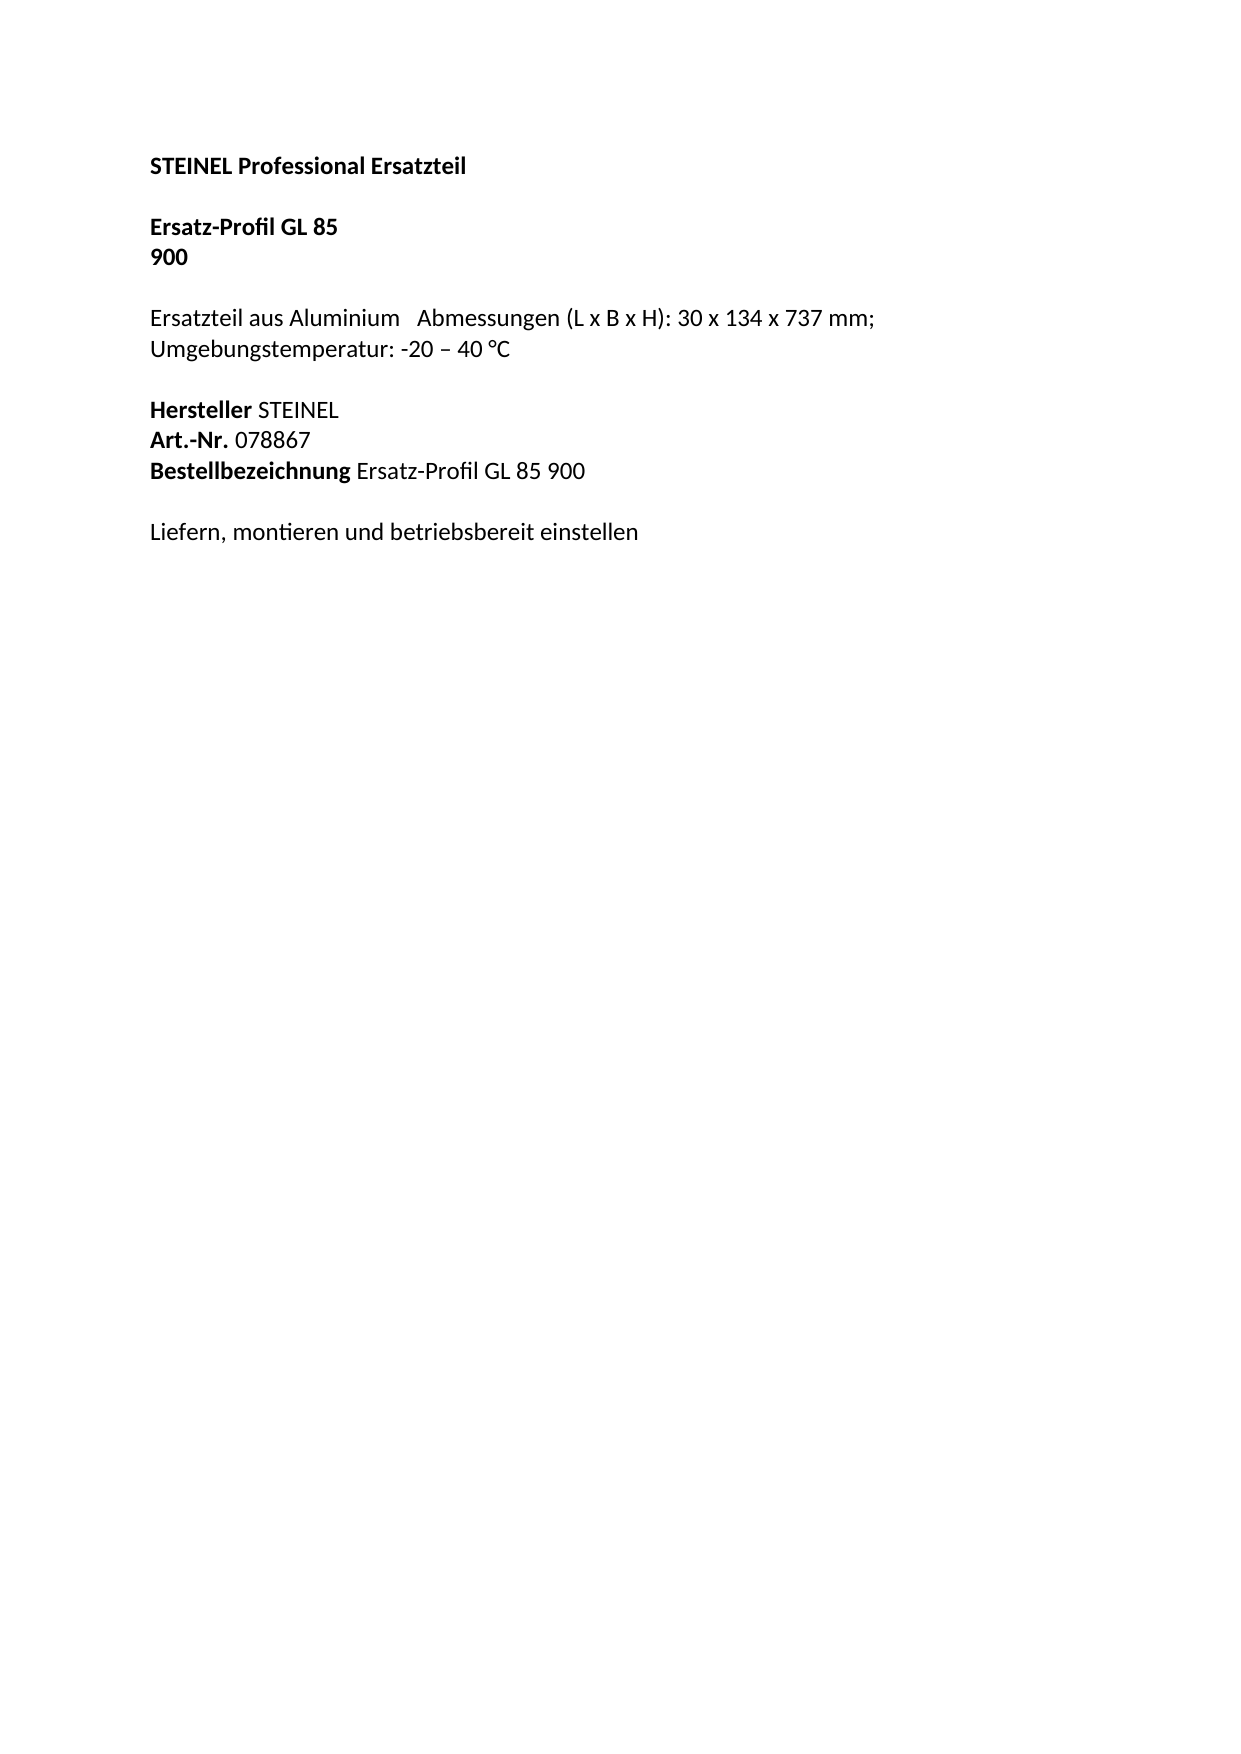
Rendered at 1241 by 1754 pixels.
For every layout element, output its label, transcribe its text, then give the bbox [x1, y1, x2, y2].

text Bestellbezeichnung Ersatz-Profil GL 85 900 [150, 455, 1090, 486]
text Art.-Nr. 078867 [150, 425, 1090, 455]
text Ersatz-Profil GL 85 [150, 211, 1090, 242]
text Ersatzteil aus Aluminium Abmessungen (L x B x H): 30 x 134 x 737 mm; Umgebungstemperatur: -20 – 40 °C [150, 303, 1090, 364]
text 900 [150, 242, 1090, 272]
text STEINEL Professional Ersatzteil [150, 150, 1090, 181]
text Hersteller STEINEL [150, 394, 1090, 425]
text Liefern, montieren und betriebsbereit einstellen [150, 516, 1090, 547]
